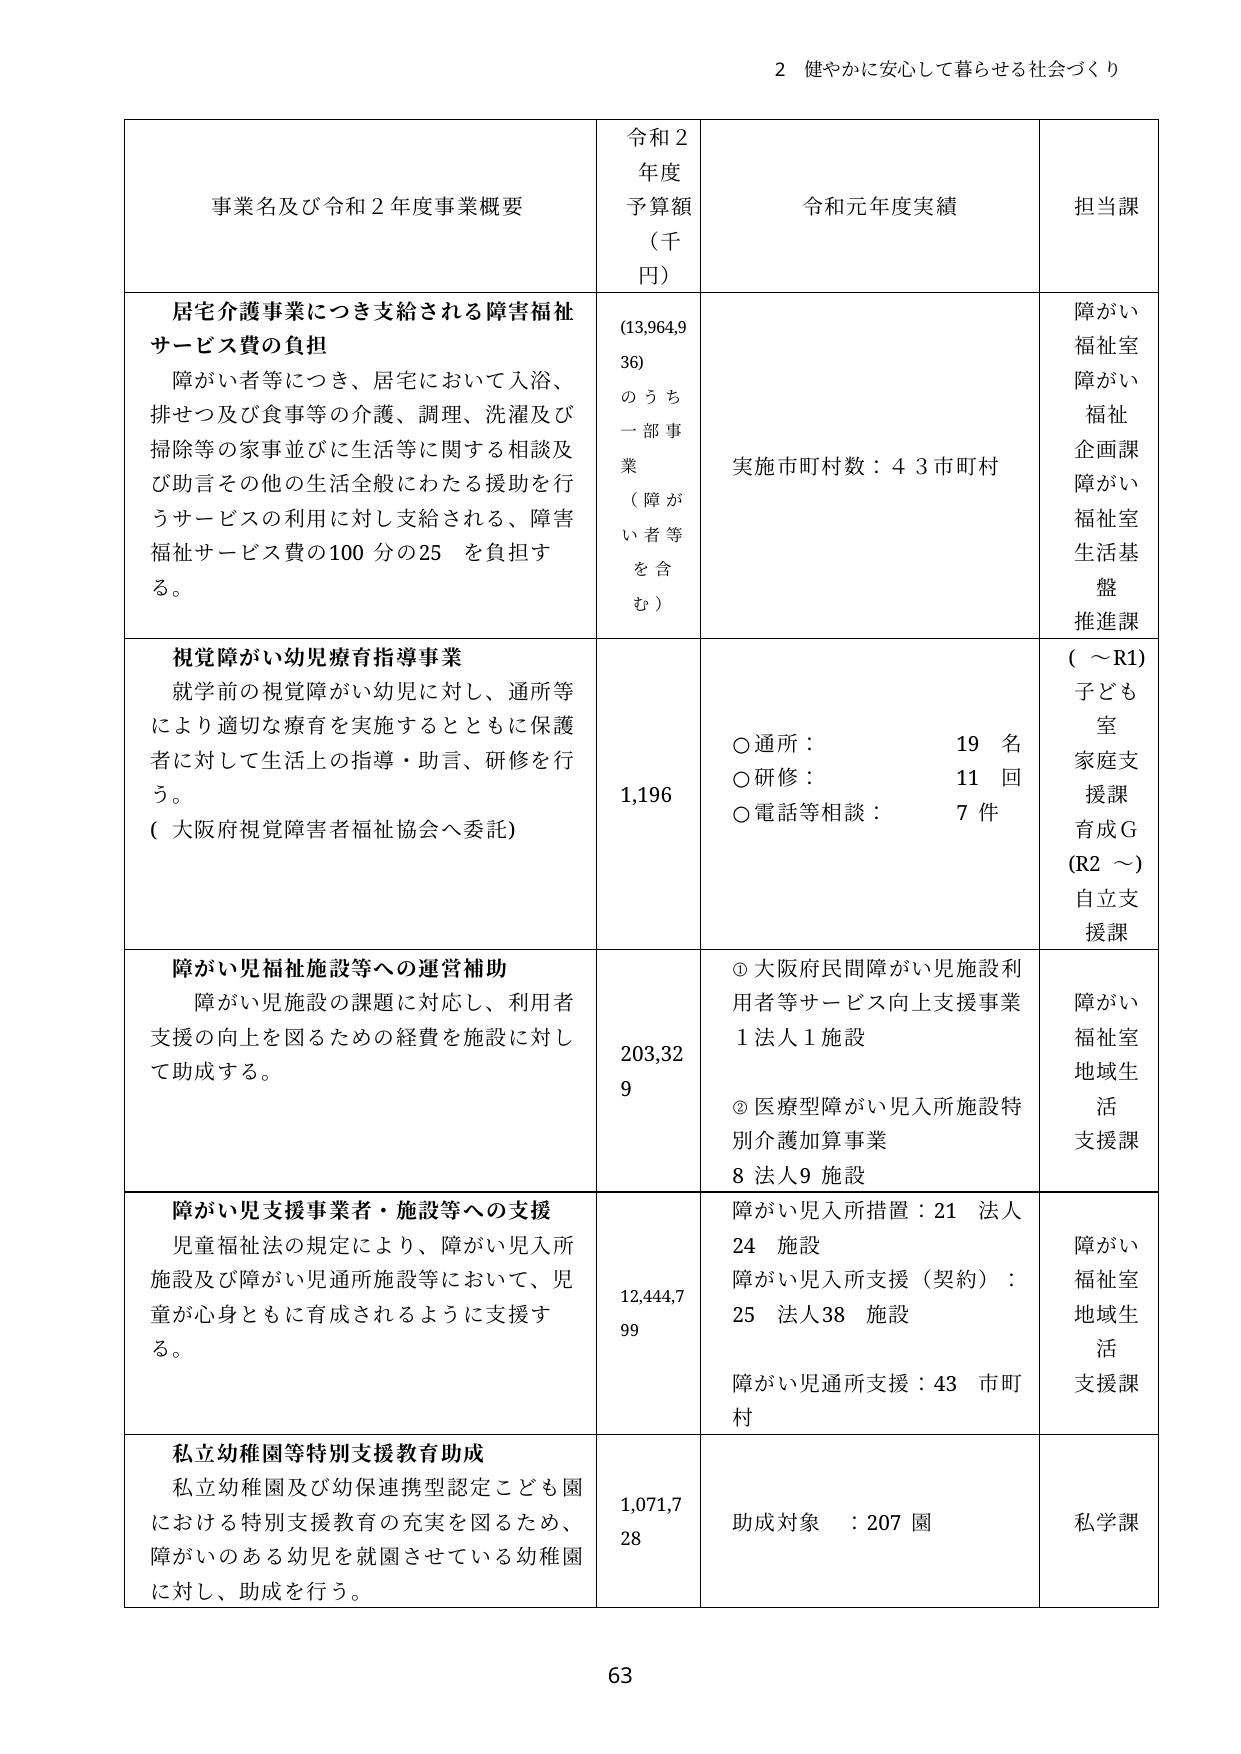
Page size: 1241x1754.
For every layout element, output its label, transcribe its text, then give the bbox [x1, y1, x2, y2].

table_cell 203,329 [597, 950, 700, 1191]
table_cell 視覚障がい幼児療育指導事業 就学前の視覚障がい幼児に対し、通所等により適切な療育を実施するとともに保護者に対して生活上の指導・助言、研修を行う。 (大阪府視覚障害者福祉協会へ委託) [125, 639, 596, 949]
table_header 担当課 [1040, 120, 1158, 292]
table_cell 私学課 [1040, 1435, 1158, 1607]
table_cell 障がい児入所措置：21法人24施設 障がい児入所支援（契約）：25法人38施設 障がい児通所支援：43市町村 [701, 1193, 1039, 1434]
table_header 令和２年度 予算額 （千円） [597, 120, 700, 292]
table_cell 障がい福祉室障がい福祉 企画課 障がい福祉室生活基盤 推進課 [1040, 293, 1158, 638]
table_cell 助成対象 ：207園 [701, 1435, 1039, 1607]
table_cell 居宅介護事業につき支給される障害福祉サービス費の負担 障がい者等につき、居宅において入浴、排せつ及び食事等の介護、調理、洗濯及び掃除等の家事並びに生活等に関する相談及び助言その他の生活全般にわたる援助を行うサービスの利用に対し支給される、障害福祉サービス費の100分の25を負担する。 [125, 293, 596, 638]
table_cell 障がい福祉室地域生活 支援課 [1040, 1193, 1158, 1434]
table_cell (13,964,936) のうち一部事業 （障がい者等を含む） [597, 293, 700, 638]
table_cell 12,444,799 [597, 1193, 700, 1434]
table_cell 実施市町村数：４３市町村 [701, 293, 1039, 638]
table_cell 障がい児支援事業者・施設等への支援 児童福祉法の規定により、障がい児入所施設及び障がい児通所施設等において、児童が心身ともに育成されるように支援する。 [125, 1193, 596, 1434]
table_header 令和元年度実績 [701, 120, 1039, 292]
table_cell 1,071,728 [597, 1435, 700, 1607]
table_header 事業名及び令和２年度事業概要 [125, 120, 596, 292]
table_cell 障がい児福祉施設等への運営補助 障がい児施設の課題に対応し、利用者支援の向上を図るための経費を施設に対して助成する。 [125, 950, 596, 1191]
table_cell ○通所： 19名 ○研修： 11回 ○電話等相談： 7件 [701, 639, 1039, 949]
table_cell ①大阪府民間障がい児施設利用者等サービス向上支援事業 １法人１施設 ②医療型障がい児入所施設特別介護加算事業 8法人9施設 [701, 950, 1039, 1191]
table_cell 1,196 [597, 639, 700, 949]
table_cell 私立幼稚園等特別支援教育助成 私立幼稚園及び幼保連携型認定こども園における特別支援教育の充実を図るため、障がいのある幼児を就園させている幼稚園に対し、助成を行う。 [125, 1435, 596, 1607]
table_cell (～R1) 子ども室 家庭支援課 育成Ｇ (R2～) 自立支援課 [1040, 639, 1158, 949]
table_cell 障がい福祉室地域生活 支援課 [1040, 950, 1158, 1191]
